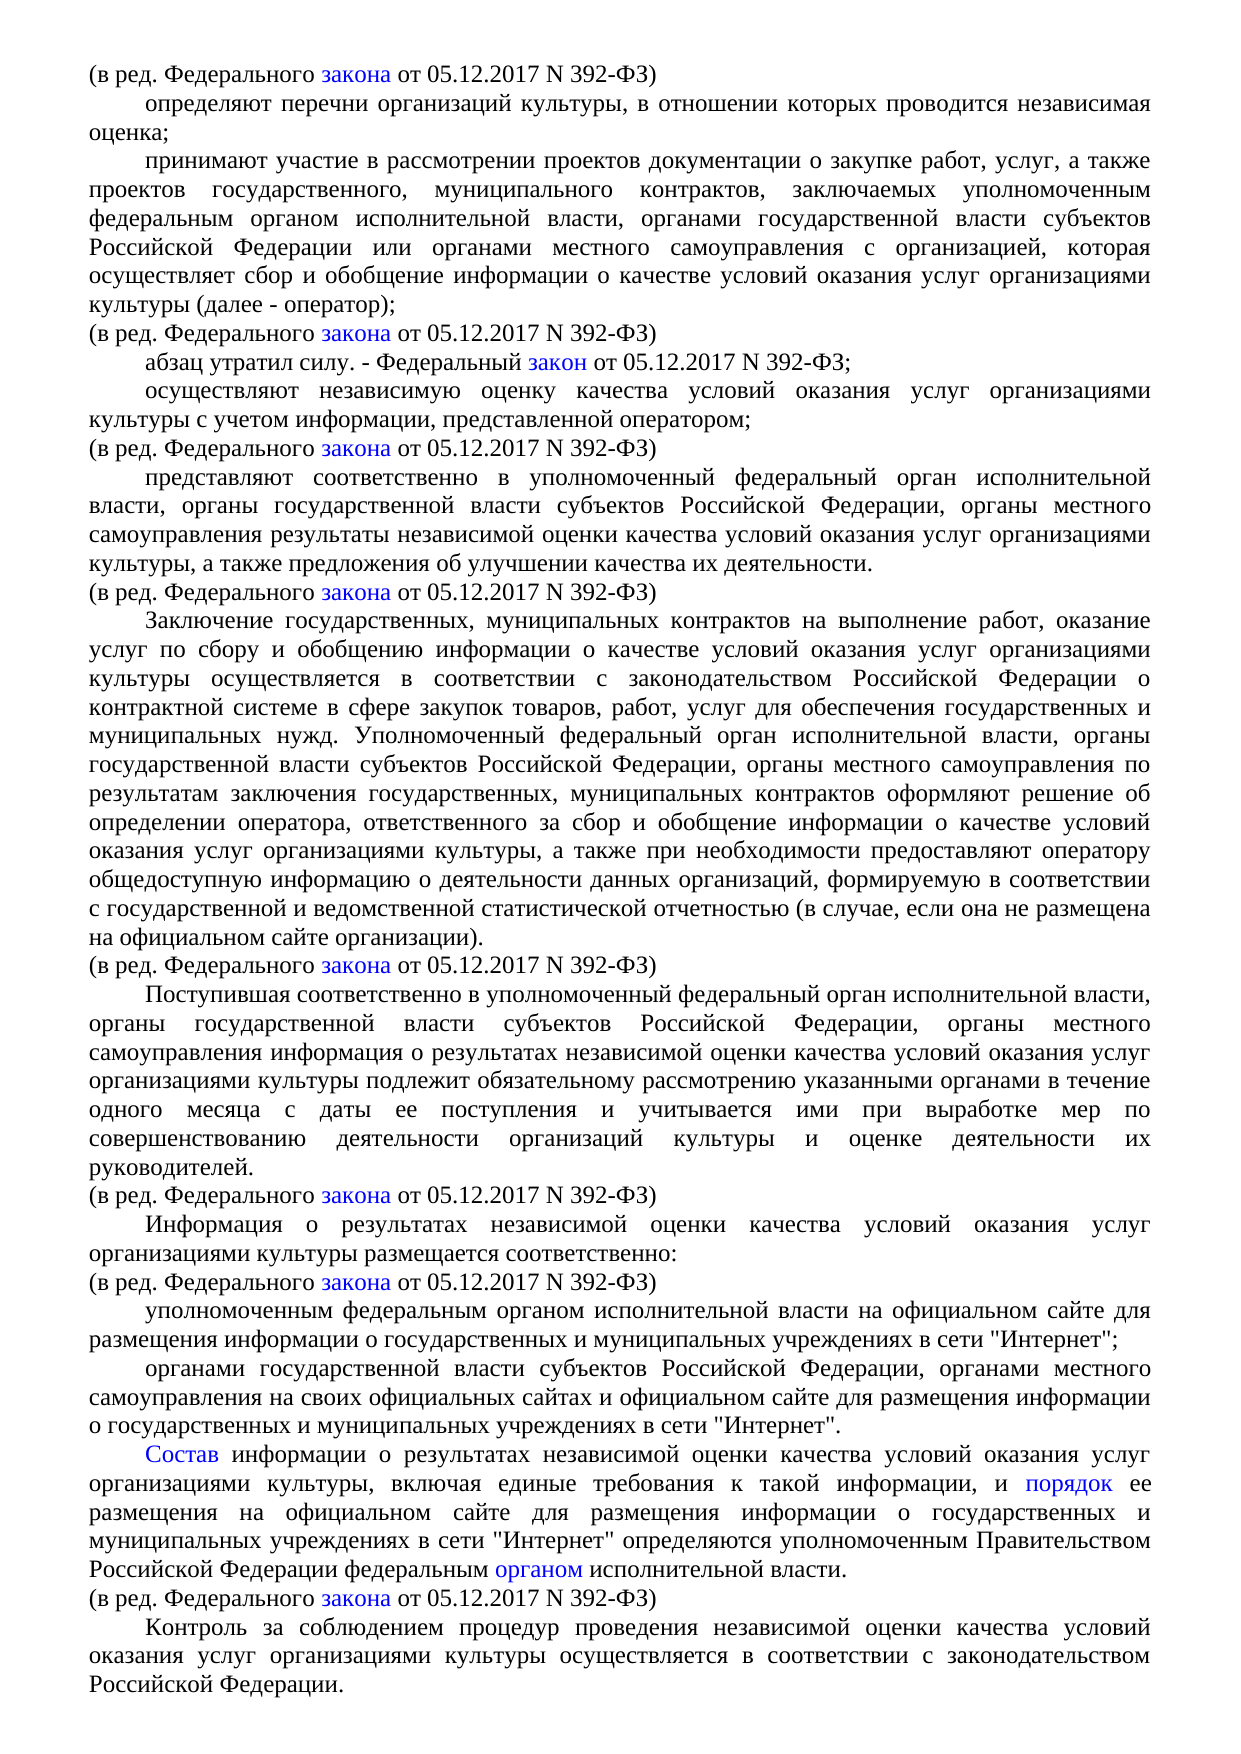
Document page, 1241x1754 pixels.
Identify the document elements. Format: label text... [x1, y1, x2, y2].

text Поступившая соответственно в уполномоченный федеральный орган исполнительной власти, органы государственной власти субъектов Российской Федерации, органы местного самоуправления информация о результатах независимой оценки качества условий оказания услуг организациями культуры подлежит обязательному рассмотрению указанными органами в течение одного месяца с даты ее поступления и учитывается ими при выработке мер по совершенствованию деятельности организаций культуры и оценке деятельности их руководителей. [89, 979, 1152, 1180]
text Информация о результатах независимой оценки качества условий оказания услуг организациями культуры размещается соответственно: [89, 1209, 1152, 1267]
text (в ред. Федерального закона от 05.12.2017 N 392-ФЗ) [89, 1180, 1152, 1209]
text определяют перечни организаций культуры, в отношении которых проводится независимая оценка; [89, 88, 1152, 145]
text абзац утратил силу. - Федеральный закон от 05.12.2017 N 392-ФЗ; [89, 347, 1152, 375]
text осуществляют независимую оценку качества условий оказания услуг организациями культуры с учетом информации, представленной оператором; [89, 375, 1152, 433]
text Контроль за соблюдением процедур проведения независимой оценки качества условий оказания услуг организациями культуры осуществляется в соответствии с законодательством Российской Федерации. [89, 1612, 1152, 1698]
text уполномоченным федеральным органом исполнительной власти на официальном сайте для размещения информации о государственных и муниципальных учреждениях в сети "Интернет"; [89, 1295, 1152, 1353]
text (в ред. Федерального закона от 05.12.2017 N 392-ФЗ) [89, 577, 1152, 605]
text (в ред. Федерального закона от 05.12.2017 N 392-ФЗ) [89, 59, 1152, 88]
text (в ред. Федерального закона от 05.12.2017 N 392-ФЗ) [89, 318, 1152, 347]
text (в ред. Федерального закона от 05.12.2017 N 392-ФЗ) [89, 1583, 1152, 1612]
text (в ред. Федерального закона от 05.12.2017 N 392-ФЗ) [89, 433, 1152, 462]
text (в ред. Федерального закона от 05.12.2017 N 392-ФЗ) [89, 950, 1152, 979]
text органами государственной власти субъектов Российской Федерации, органами местного самоуправления на своих официальных сайтах и официальном сайте для размещения информации о государственных и муниципальных учреждениях в сети "Интернет". [89, 1353, 1152, 1439]
text представляют соответственно в уполномоченный федеральный орган исполнительной власти, органы государственной власти субъектов Российской Федерации, органы местного самоуправления результаты независимой оценки качества условий оказания услуг организациями культуры, а также предложения об улучшении качества их деятельности. [89, 462, 1152, 577]
text принимают участие в рассмотрении проектов документации о закупке работ, услуг, а также проектов государственного, муниципального контрактов, заключаемых уполномоченным федеральным органом исполнительной власти, органами государственной власти субъектов Российской Федерации или органами местного самоуправления с организацией, которая осуществляет сбор и обобщение информации о качестве условий оказания услуг организациями культуры (далее - оператор); [89, 145, 1152, 318]
text (в ред. Федерального закона от 05.12.2017 N 392-ФЗ) [89, 1267, 1152, 1295]
text Состав информации о результатах независимой оценки качества условий оказания услуг организациями культуры, включая единые требования к такой информации, и порядок ее размещения на официальном сайте для размещения информации о государственных и муниципальных учреждениях в сети "Интернет" определяются уполномоченным Правительством Российской Федерации федеральным органом исполнительной власти. [89, 1439, 1152, 1583]
text Заключение государственных, муниципальных контрактов на выполнение работ, оказание услуг по сбору и обобщению информации о качестве условий оказания услуг организациями культуры осуществляется в соответствии с законодательством Российской Федерации о контрактной системе в сфере закупок товаров, работ, услуг для обеспечения государственных и муниципальных нужд. Уполномоченный федеральный орган исполнительной власти, органы государственной власти субъектов Российской Федерации, органы местного самоуправления по результатам заключения государственных, муниципальных контрактов оформляют решение об определении оператора, ответственного за сбор и обобщение информации о качестве условий оказания услуг организациями культуры, а также при необходимости предоставляют оператору общедоступную информацию о деятельности данных организаций, формируемую в соответствии с государственной и ведомственной статистической отчетностью (в случае, если она не размещена на официальном сайте организации). [89, 605, 1152, 950]
